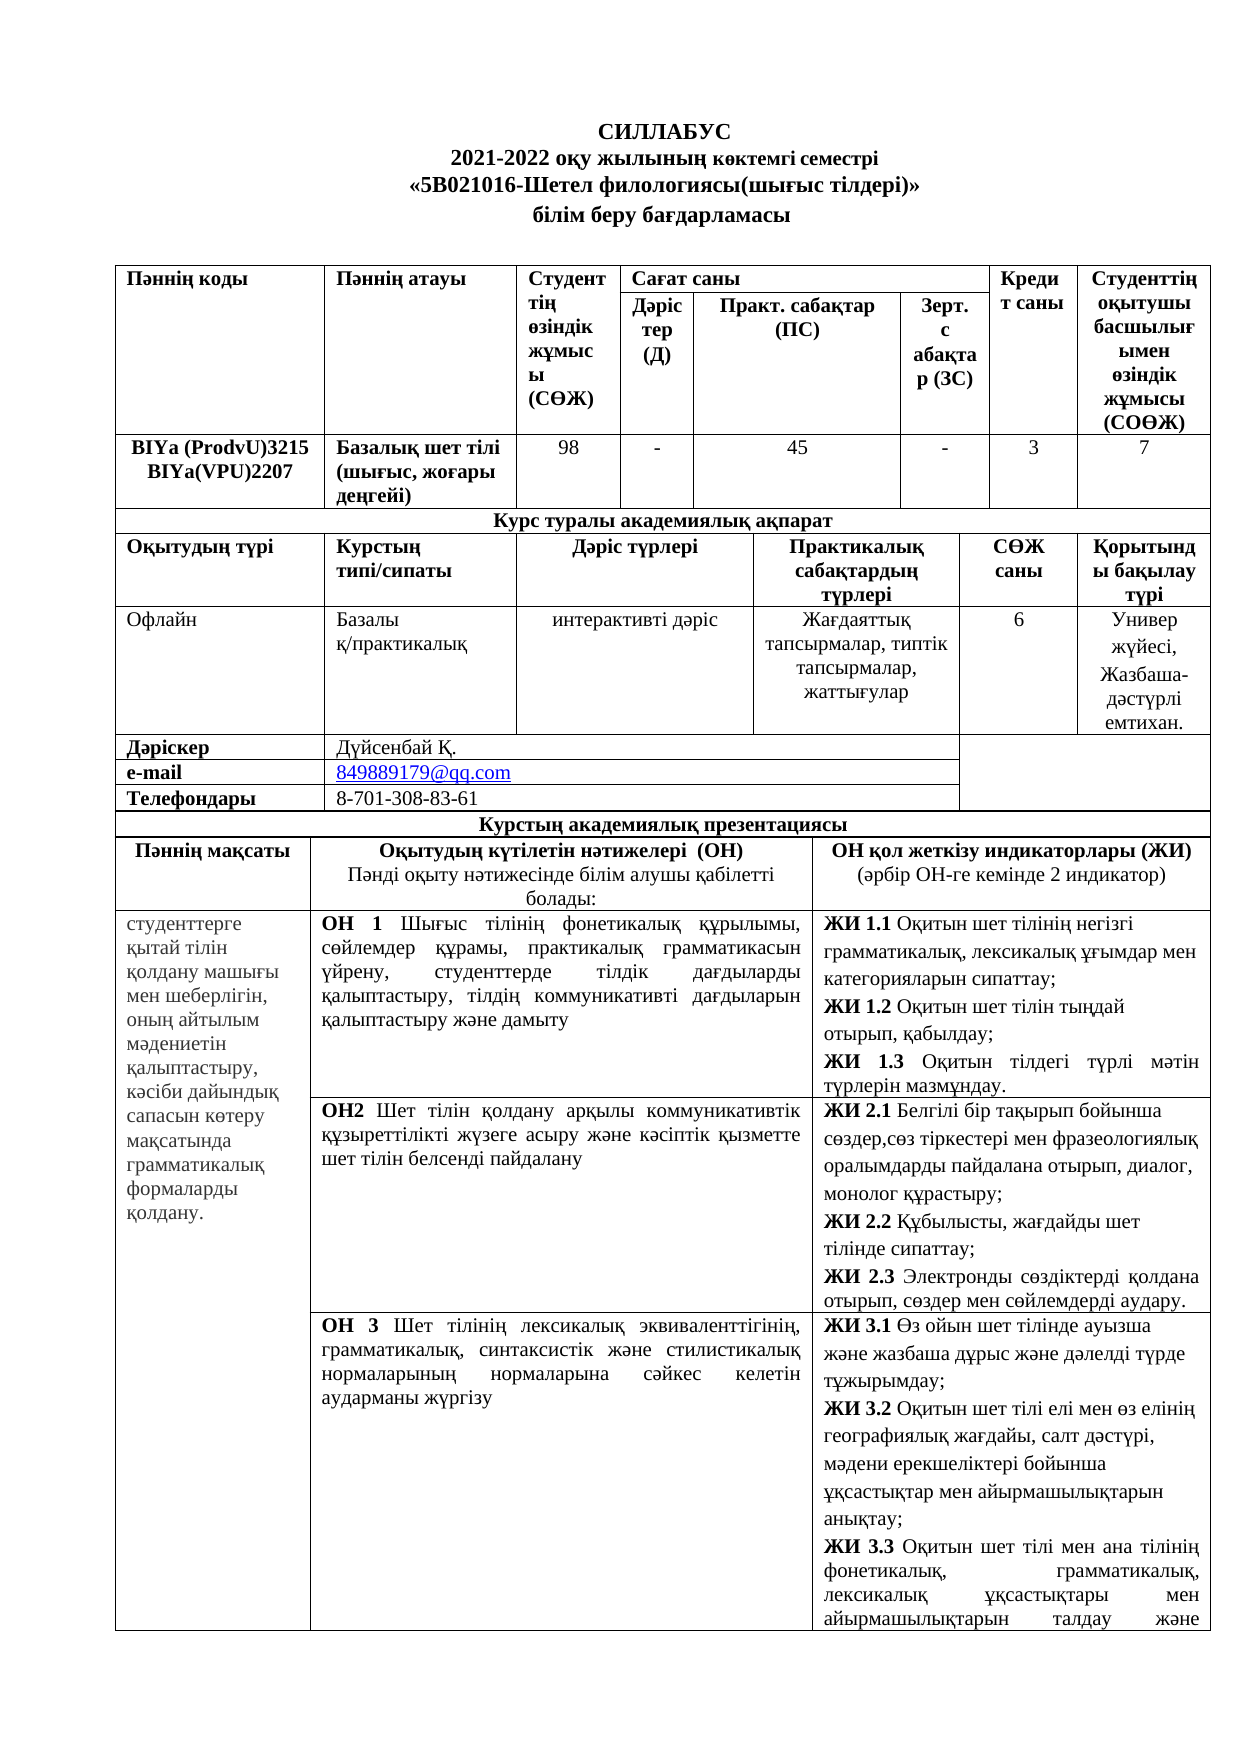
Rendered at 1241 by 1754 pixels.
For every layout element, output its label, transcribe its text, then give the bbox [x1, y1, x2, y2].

table_cell - [621, 435, 693, 507]
text «5B021016-Шетел филологиясы(шығыс тілдері)» [177, 171, 420, 197]
table_cell Телефондары [116, 785, 324, 809]
table_cell ОН 1 Шығыс тілінің фонетикалық құрылымы, сөйлемдер құрамы, практикалық грамматикасын үйрену, студенттерде тілдік дағдыларды қалыптастыру, тілдің коммуникативті дағдыларын қалыптастыру және дамыту [311, 911, 812, 1097]
table_cell студенттерге қытай тілін қолдану машығы мен шеберлігін, оның айтылым мәдениетін қалыптастыру, кәсіби дайындық сапасын көтеру мақсатында грамматикалық формаларды қолдану. [116, 911, 310, 1630]
table_cell Зерт. сабақтар (ЗС) [901, 293, 989, 434]
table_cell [311, 1313, 812, 1630]
table_cell 8-701-308-83-61 [325, 785, 959, 809]
table_cell Дәріс түрлері [517, 534, 753, 606]
table_cell 45 [694, 435, 900, 507]
table_cell 7 [1078, 435, 1210, 507]
table_cell Дүйсенбай Қ. [325, 735, 959, 759]
table_cell Базалық шет тілі (шығыс, жоғары деңгейі) [325, 435, 516, 507]
table_cell Базалық/практикалық [325, 607, 516, 734]
table_header Пәннің атауы [325, 266, 516, 434]
table_cell [960, 735, 1210, 809]
table_header Студенттің оқытушы басшылығымен өзіндік жұмысы (СОӨЖ) [1078, 266, 1210, 434]
table_header Оқытудың күтілетін нәтижелері (ОН) Пәнді оқыту нәтижесінде білім алушы қабілетті болады: [311, 838, 812, 910]
table_cell ЖИ 2.1 Белгілі бір тақырып бойынша сөздер,сөз тіркестері мен фразеологиялық оралымдарды пайдалана отырып, диалог, монолог құрастыру; ЖИ 2.2 Құбылысты, жағдайды шет тілінде сипаттау; ЖИ 2.3 Электронды сөздіктерді қолдана отырып, сөздер мен сөйлемдерді аудару. [813, 1098, 1210, 1312]
table_cell - [901, 435, 989, 507]
table_cell Курстың типі/сипаты [325, 534, 516, 606]
table_cell Универ жүйесі, Жазбаша- дәстүрлі емтихан. [1078, 607, 1210, 734]
text білім беру бағдарламасы [177, 201, 1152, 260]
table_header ОН қол жеткізу индикаторлары (ЖИ) (әрбір ОН-ге кемінде 2 индикатор) [813, 838, 1210, 910]
text «5B021016-Шетел филологиясы(шығыс тілдері)» [901, 171, 1152, 197]
text СИЛЛАБУС [177, 118, 1152, 144]
table_cell Офлайн [116, 607, 324, 734]
table_cell 849889179@qq.com [325, 760, 959, 784]
table_cell Қорытынды бақылау түрі [1078, 534, 1210, 606]
table_cell 98 [517, 435, 620, 507]
table_cell Практикалық сабақтардың түрлері [754, 534, 959, 606]
table_header Сағат саны [621, 266, 989, 292]
table_header Кредит саны [990, 266, 1077, 434]
table_header Студенттің өзіндік жұмысы (СӨЖ) [517, 266, 620, 434]
table_cell Дәрістер (Д) [621, 293, 693, 434]
table_cell Жағдаяттық тапсырмалар, типтік тапсырмалар, жаттығулар [754, 607, 959, 734]
table_cell Оқытудың түрі [116, 534, 324, 606]
table_header Курстың академиялық презентациясы [116, 812, 1210, 836]
table_cell ЖИ 1.1 Оқитын шет тілінің негізгі грамматикалық, лексикалық ұғымдар мен категорияларын сипаттау; ЖИ 1.2 Оқитын шет тілін тыңдай отырып, қабылдау; ЖИ 1.3 Оқитын тілдегі түрлі мәтін түрлерін мазмұндау. [813, 911, 1210, 1097]
table_cell 6 [960, 607, 1077, 734]
table_cell Практ. сабақтар (ПС) [694, 293, 900, 434]
table_cell BIYa (ProdvU)3215 BIYa(VPU)2207 [116, 435, 324, 507]
table_cell ОН2 Шет тілін қолдану арқылы коммуникативтік құзыреттілікті жүзеге асыру және кәсіптік қызметте шет тілін белсенді пайдалану [311, 1098, 812, 1312]
table_header Пәннің мақсаты [116, 838, 310, 910]
text «5B021016-Шетел филологиясы(шығыс тілдері)» [516, 171, 748, 197]
table_cell интерактивті дәріс [517, 607, 753, 734]
table_cell Дәріскер [116, 735, 324, 759]
text 2021-2022 оқу жылының көктемгі семестрі [177, 144, 1152, 171]
table_cell 3 [990, 435, 1077, 507]
table_header Пәннің коды [116, 266, 324, 434]
table_cell e-mail [116, 760, 324, 784]
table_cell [813, 1313, 1210, 1630]
table_cell Курс туралы академиялық ақпарат [116, 509, 1210, 532]
table_cell СӨЖ саны [960, 534, 1077, 606]
